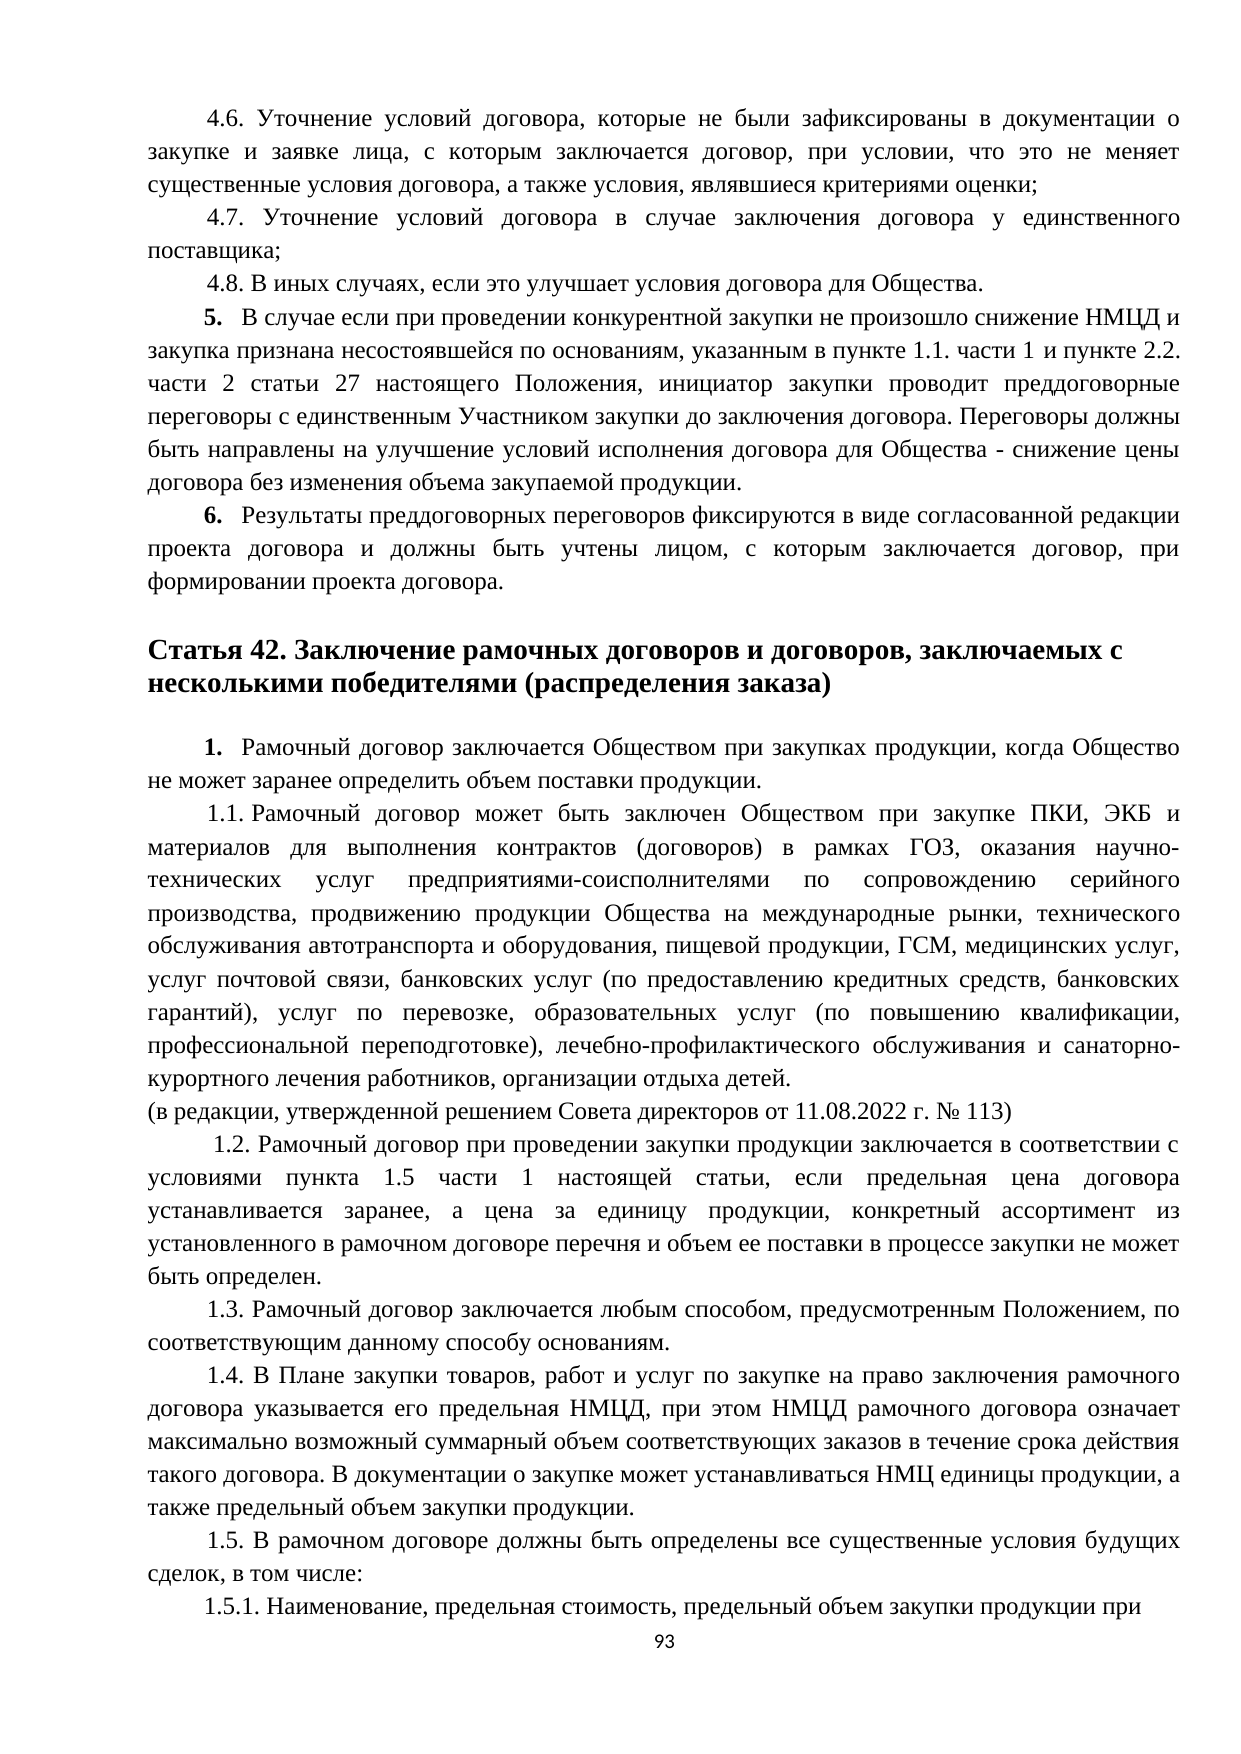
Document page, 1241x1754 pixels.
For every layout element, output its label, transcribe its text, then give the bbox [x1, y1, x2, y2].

text 1.2. Рамочный договор при проведении закупки продукции заключается в соответствии с условиями пункта 1.5 части 1 настоящей статьи, если предельная цена договора устанавливается заранее, а цена за единицу продукции, конкретный ассортимент из установленного в рамочном договоре перечня и объем ее поставки в процессе закупки не может быть определен. [147, 1129, 1181, 1289]
list Рамочный договор заключается Обществом при закупках продукции, когда Общество не может заранее определить объем поставки продукции. [147, 732, 1181, 794]
subtitle Статья 42. Заключение рамочных договоров и договоров, заключаемых с несколькими победителями (распределения заказа) [147, 632, 1181, 699]
text 4.8. В иных случаях, если это улучшает условия договора для Общества. [147, 268, 1181, 297]
list Рамочный договор может быть заключен Обществом при закупке ПКИ, ЭКБ и материалов для выполнения контрактов (договоров) в рамках ГОЗ, оказания научно-технических услуг предприятиями-соисполнителями по сопровождению серийного производства, продвижению продукции Общества на международные рынки, технического обслуживания автотранспорта и оборудования, пищевой продукции, ГСМ, медицинских услуг, услуг почтовой связи, банковских услуг (по предоставлению кредитных средств, банковских гарантий), услуг по перевозке, образовательных услуг (по повышению квалификации, профессиональной переподготовке), лечебно-профилактического обслуживания и санаторно-курортного лечения работников, организации отдыха детей. [147, 798, 1181, 1091]
text 1.3. Рамочный договор заключается любым способом, предусмотренным Положением, по соответствующим данному способу основаниям. [147, 1294, 1181, 1356]
list Результаты преддоговорных переговоров фиксируются в виде согласованной редакции проекта договора и должны быть учтены лицом, с которым заключается договор, при формировании проекта договора. [147, 500, 1181, 594]
text (в редакции, утвержденной решением Совета директоров от 11.08.2022 г. № 113) [147, 1096, 1181, 1124]
list В случае если при проведении конкурентной закупки не произошло снижение НМЦД и закупка признана несостоявшейся по основаниям, указанным в пункте 1.1. части 1 и пункте 2.2. части 2 статьи 27 настоящего Положения, инициатор закупки проводит преддоговорные переговоры с единственным Участником закупки до заключения договора. Переговоры должны быть направлены на улучшение условий исполнения договора для Общества - снижение цены договора без изменения объема закупаемой продукции. [147, 302, 1181, 496]
text 4.7. Уточнение условий договора в случае заключения договора у единственного поставщика; [147, 202, 1181, 264]
text 1.4. В Плане закупки товаров, работ и услуг по закупке на право заключения рамочного договора указывается его предельная НМЦД, при этом НМЦД рамочного договора означает максимально возможный суммарный объем соответствующих заказов в течение срока действия такого договора. В документации о закупке может устанавливаться НМЦ единицы продукции, а также предельный объем закупки продукции. [147, 1360, 1181, 1521]
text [147, 1591, 1181, 1620]
text 1.5. В рамочном договоре должны быть определены все существенные условия будущих сделок, в том числе: [147, 1525, 1181, 1587]
text 4.6. Уточнение условий договора, которые не были зафиксированы в документации о закупке и заявке лица, с которым заключается договор, при условии, что это не меняет существенные условия договора, а также условия, являвшиеся критериями оценки; [147, 103, 1181, 198]
